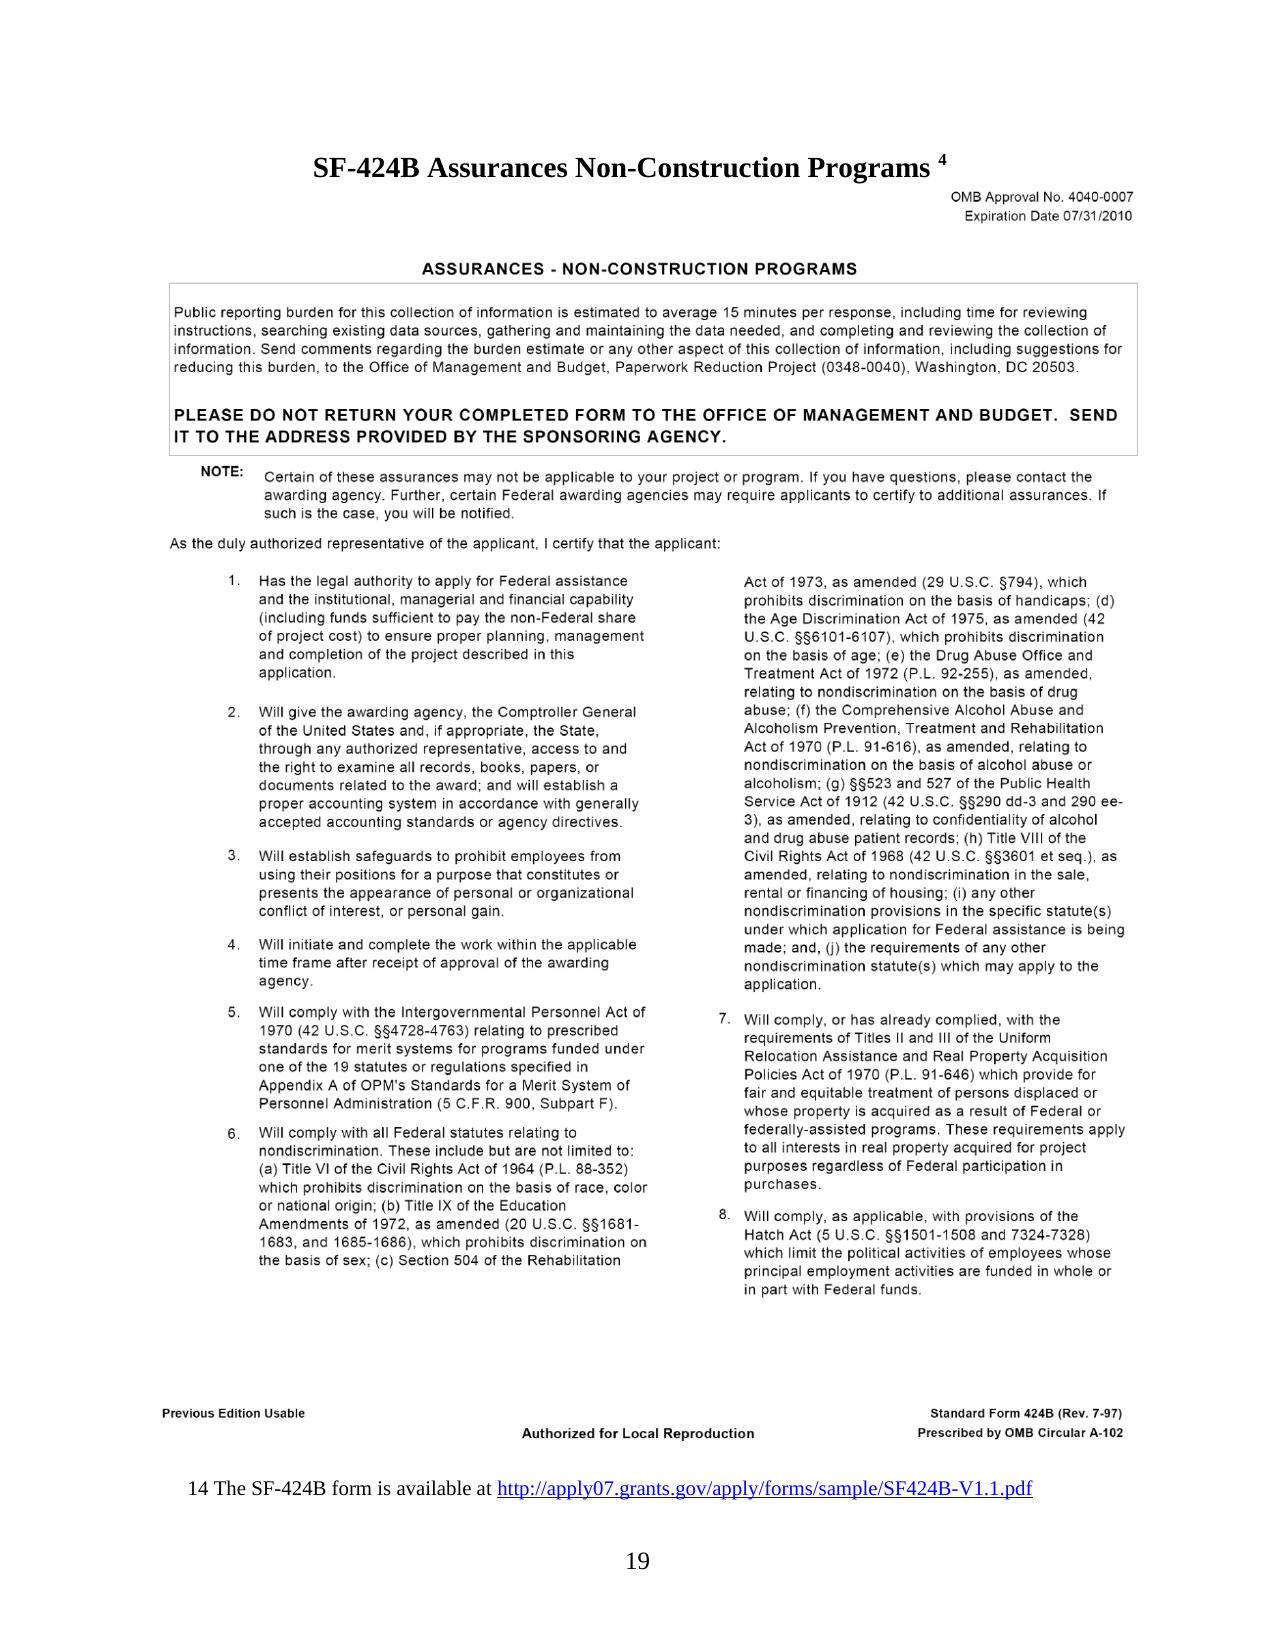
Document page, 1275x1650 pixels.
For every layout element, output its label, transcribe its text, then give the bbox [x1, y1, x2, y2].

picture [150, 187, 1140, 1444]
text SF-424B Assurances Non-Construction Programs 4 [187, 150, 1087, 183]
